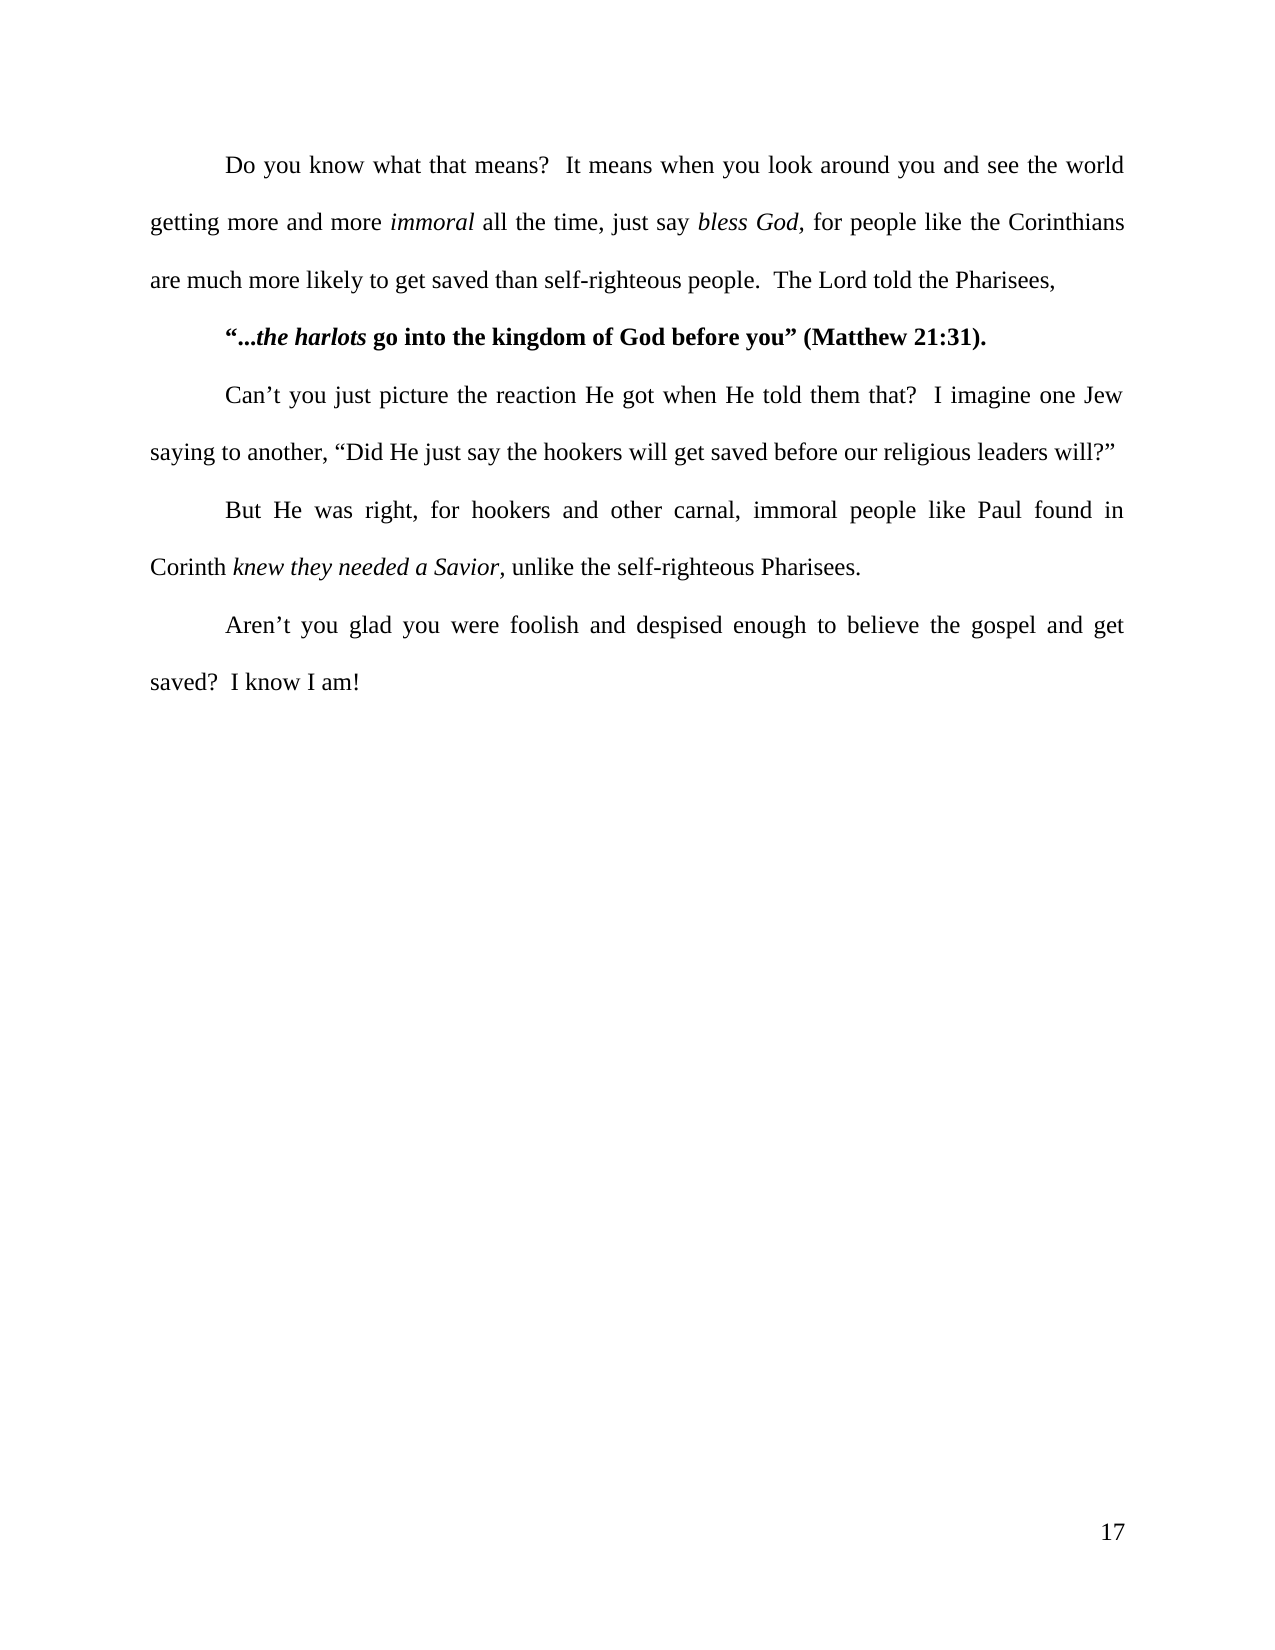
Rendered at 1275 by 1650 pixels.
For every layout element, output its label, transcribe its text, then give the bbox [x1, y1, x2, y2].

text “...the harlots go into the kingdom of God before you” (Matthew 21:31). [150, 322, 1125, 351]
text Aren’t you glad you were foolish and despised enough to believe the gospel and get saved? I know I am! [150, 610, 1125, 696]
text But He was right, for hookers and other carnal, immoral people like Paul found in Corinth knew they needed a Savior, unlike the self-righteous Pharisees. [150, 495, 1125, 581]
text Do you know what that means? It means when you look around you and see the world getting more and more immoral all the time, just say bless God, for people like the Corinthians are much more likely to get saved than self-righteous people. The Lord told the Pharisees, [150, 150, 1125, 294]
text Can’t you just picture the reaction He got when He told them that? I imagine one Jew saying to another, “Did He just say the hookers will get saved before our religious leaders will?” [150, 380, 1125, 466]
